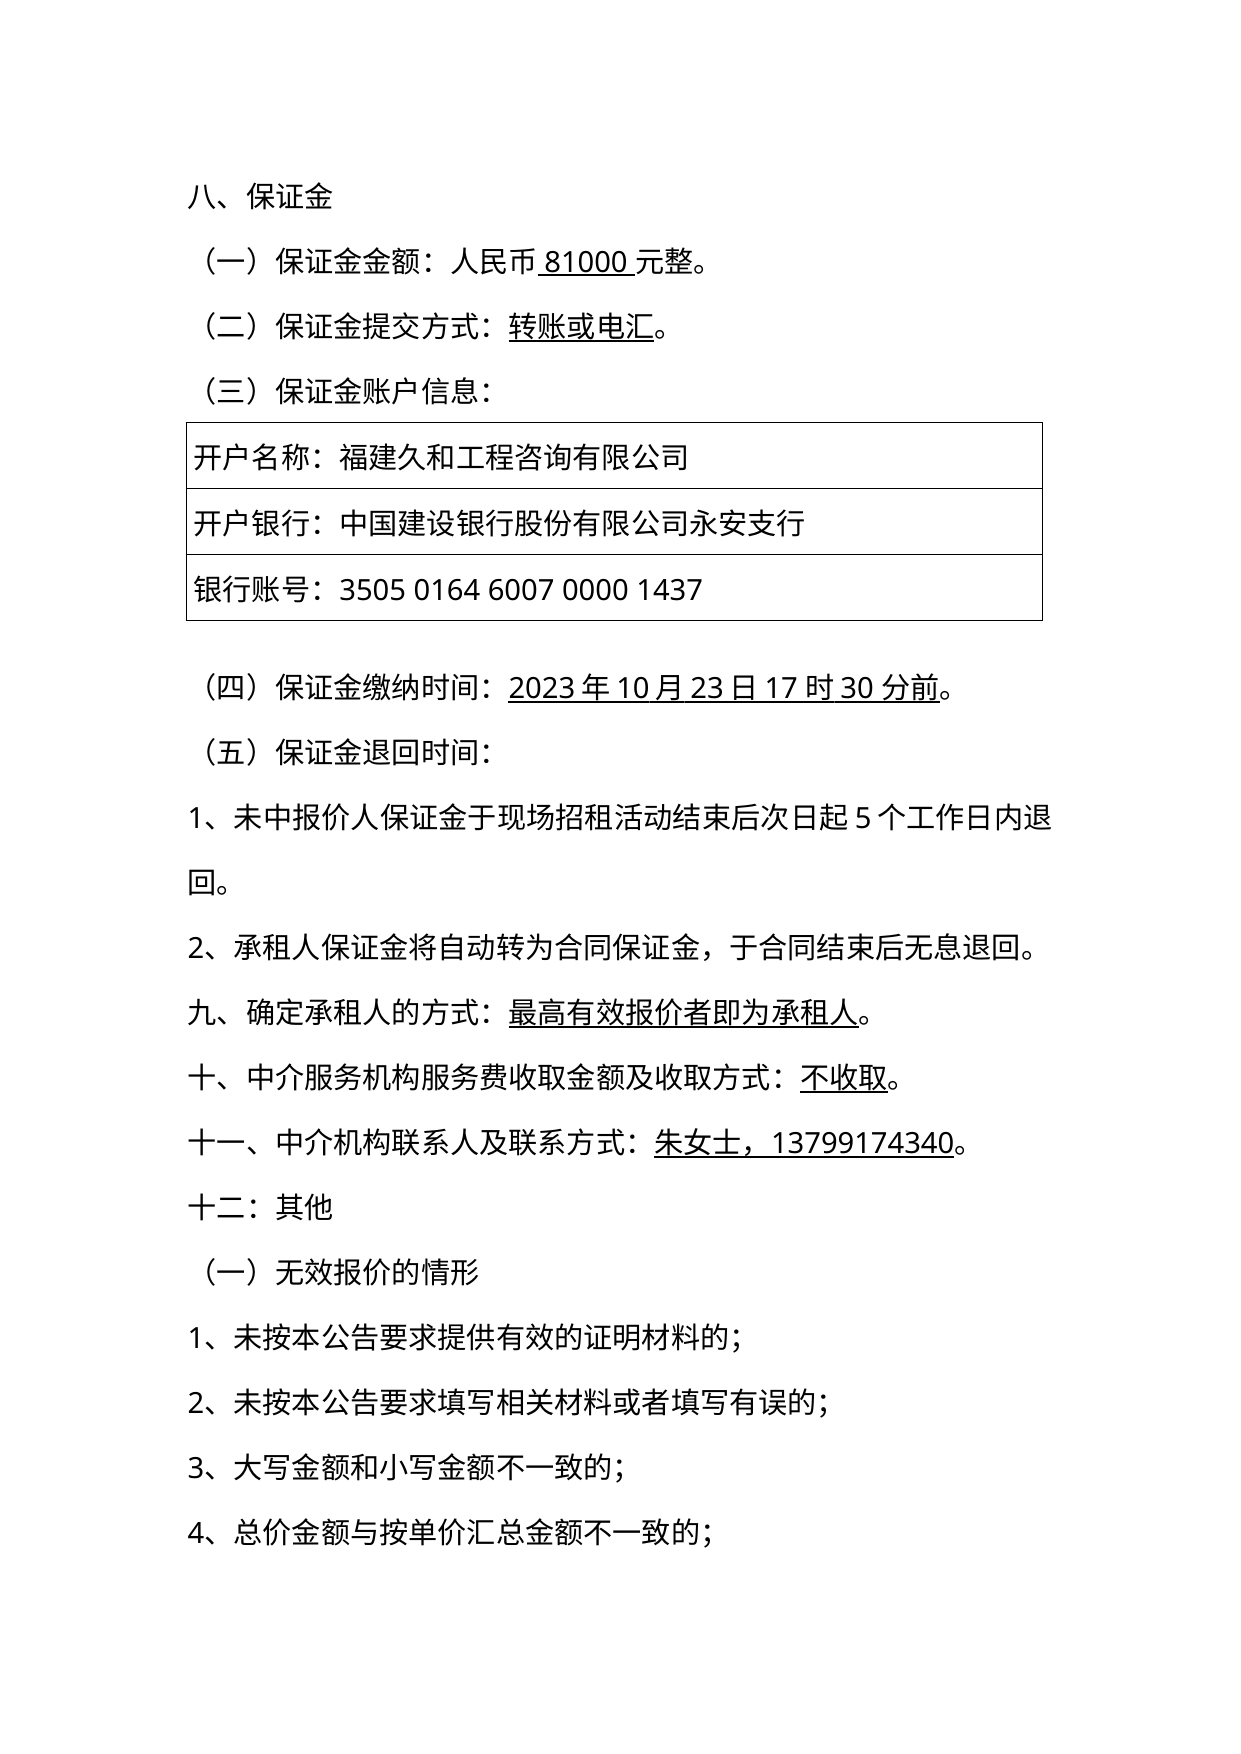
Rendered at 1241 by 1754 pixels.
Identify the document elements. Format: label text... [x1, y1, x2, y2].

table_header 开户名称：福建久和工程咨询有限公司 [187, 423, 1042, 488]
list 保证金缴纳时间：2023年10月23日17 时30 分前。 [187, 654, 1053, 719]
list 十一、中介机构联系人及联系方式：朱女士，13799174340。 [187, 1109, 1053, 1174]
list 2、未按本公告要求填写相关材料或者填写有误的； [187, 1369, 1053, 1434]
list 3、大写金额和小写金额不一致的； [187, 1434, 1053, 1499]
text 十二：其他 [187, 1174, 1053, 1239]
list （三）保证金账户信息： [187, 357, 1053, 422]
text 2、承租人保证金将自动转为合同保证金，于合同结束后无息退回。 [187, 914, 1053, 979]
table_cell 开户银行：中国建设银行股份有限公司永安支行 [187, 489, 1042, 554]
list 九、确定承租人的方式：最高有效报价者即为承租人。 [187, 979, 1053, 1044]
list （二）保证金提交方式：转账或电汇。 [187, 292, 1053, 357]
table_cell 银行账号：3505 0164 6007 0000 1437 [187, 555, 1042, 620]
list 八、保证金 [187, 162, 1053, 227]
list 1、未中报价人保证金于现场招租活动结束后次日起5个工作日内退回。 [187, 784, 1053, 914]
list （一）保证金金额：人民币 81000 元整。 [187, 227, 1053, 292]
list 无效报价的情形 [187, 1239, 1053, 1304]
list 1、未按本公告要求提供有效的证明材料的； [187, 1304, 1053, 1369]
list 十、中介服务机构服务费收取金额及收取方式：不收取。 [187, 1044, 1053, 1109]
list （五）保证金退回时间： [187, 719, 1053, 784]
list 4、总价金额与按单价汇总金额不一致的； [187, 1499, 1053, 1564]
